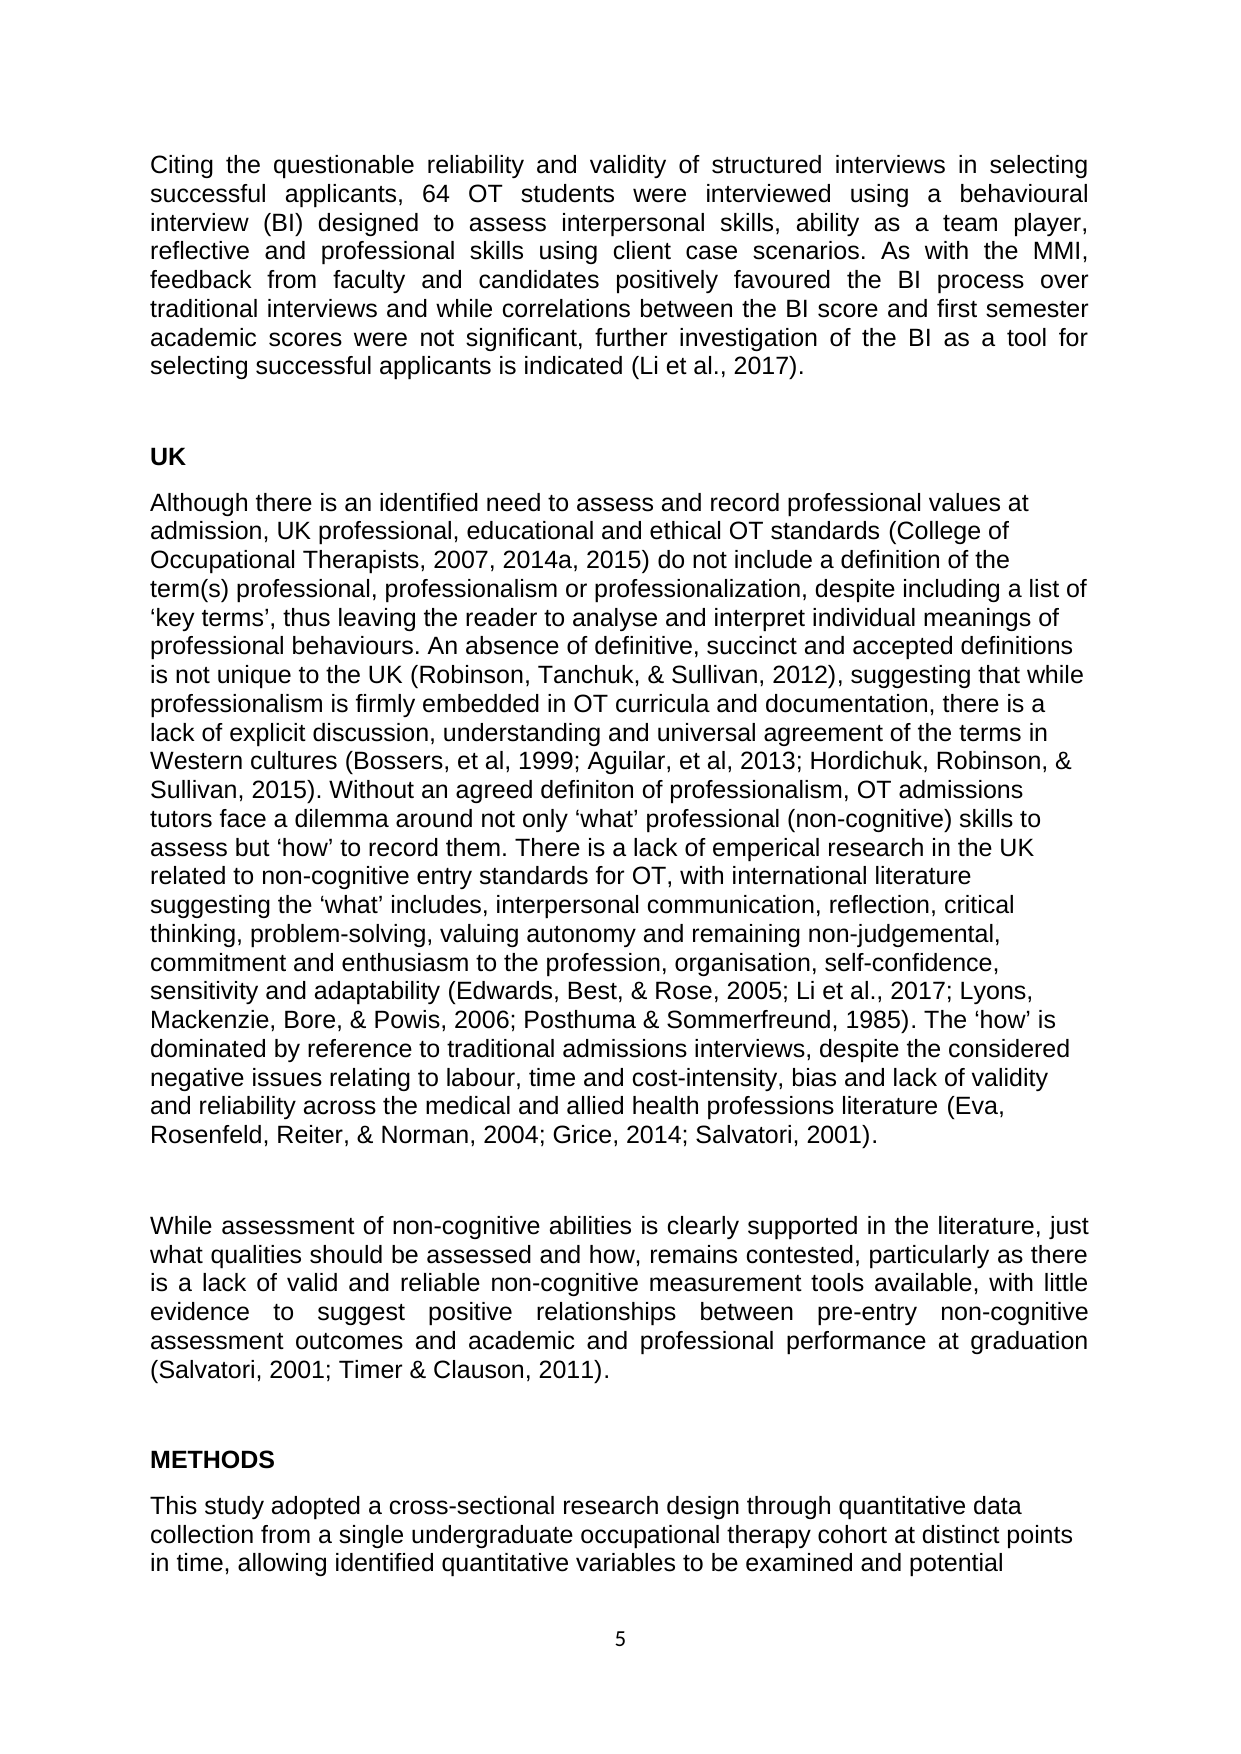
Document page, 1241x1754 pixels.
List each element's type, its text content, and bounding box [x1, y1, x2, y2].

text UK [150, 442, 1090, 471]
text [150, 1491, 1090, 1577]
text Citing the questionable reliability and validity of structured interviews in selecting successful applicants, 64 OT students were interviewed using a behavioural interview (BI) designed to assess interpersonal skills, ability as a team player, reflective and professional skills using client case scenarios. As with the MMI, feedback from faculty and candidates positively favoured the BI process over traditional interviews and while correlations between the BI score and first semester academic scores were not significant, further investigation of the BI as a tool for selecting successful applicants is indicated (Li et al., 2017). [150, 150, 1090, 380]
text METHODS [150, 1445, 1090, 1474]
text Although there is an identified need to assess and record professional values at admission, UK professional, educational and ethical OT standards (College of Occupational Therapists, 2007, 2014a, 2015) do not include a definition of the term(s) professional, professionalism or professionalization, despite including a list of ‘key terms’, thus leaving the reader to analyse and interpret individual meanings of professional behaviours. An absence of definitive, succinct and accepted definitions is not unique to the UK (Robinson, Tanchuk, & Sullivan, 2012), suggesting that while professionalism is firmly embedded in OT curricula and documentation, there is a lack of explicit discussion, understanding and universal agreement of the terms in Western cultures (Bossers, et al, 1999; Aguilar, et al, 2013; Hordichuk, Robinson, & Sullivan, 2015). Without an agreed definiton of professionalism, OT admissions tutors face a dilemma around not only ‘what’ professional (non-cognitive) skills to assess but ‘how’ to record them. There is a lack of emperical research in the UK related to non-cognitive entry standards for OT, with international literature suggesting the ‘what’ includes, interpersonal communication, reflection, critical thinking, problem-solving, valuing autonomy and remaining non-judgemental, commitment and enthusiasm to the profession, organisation, self-confidence, sensitivity and adaptability (Edwards, Best, & Rose, 2005; Li et al., 2017; Lyons, Mackenzie, Bore, & Powis, 2006; Posthuma & Sommerfreund, 1985). The ‘how’ is dominated by reference to traditional admissions interviews, despite the considered negative issues relating to labour, time and cost-intensity, bias and lack of validity and reliability across the medical and allied health professions literature (Eva, Rosenfeld, Reiter, & Norman, 2004; Grice, 2014; Salvatori, 2001). [150, 487, 1090, 1149]
text While assessment of non-cognitive abilities is clearly supported in the literature, just what qualities should be assessed and how, remains contested, particularly as there is a lack of valid and reliable non-cognitive measurement tools available, with little evidence to suggest positive relationships between pre-entry non-cognitive assessment outcomes and academic and professional performance at graduation (Salvatori, 2001; Timer & Clauson, 2011). [150, 1211, 1090, 1383]
